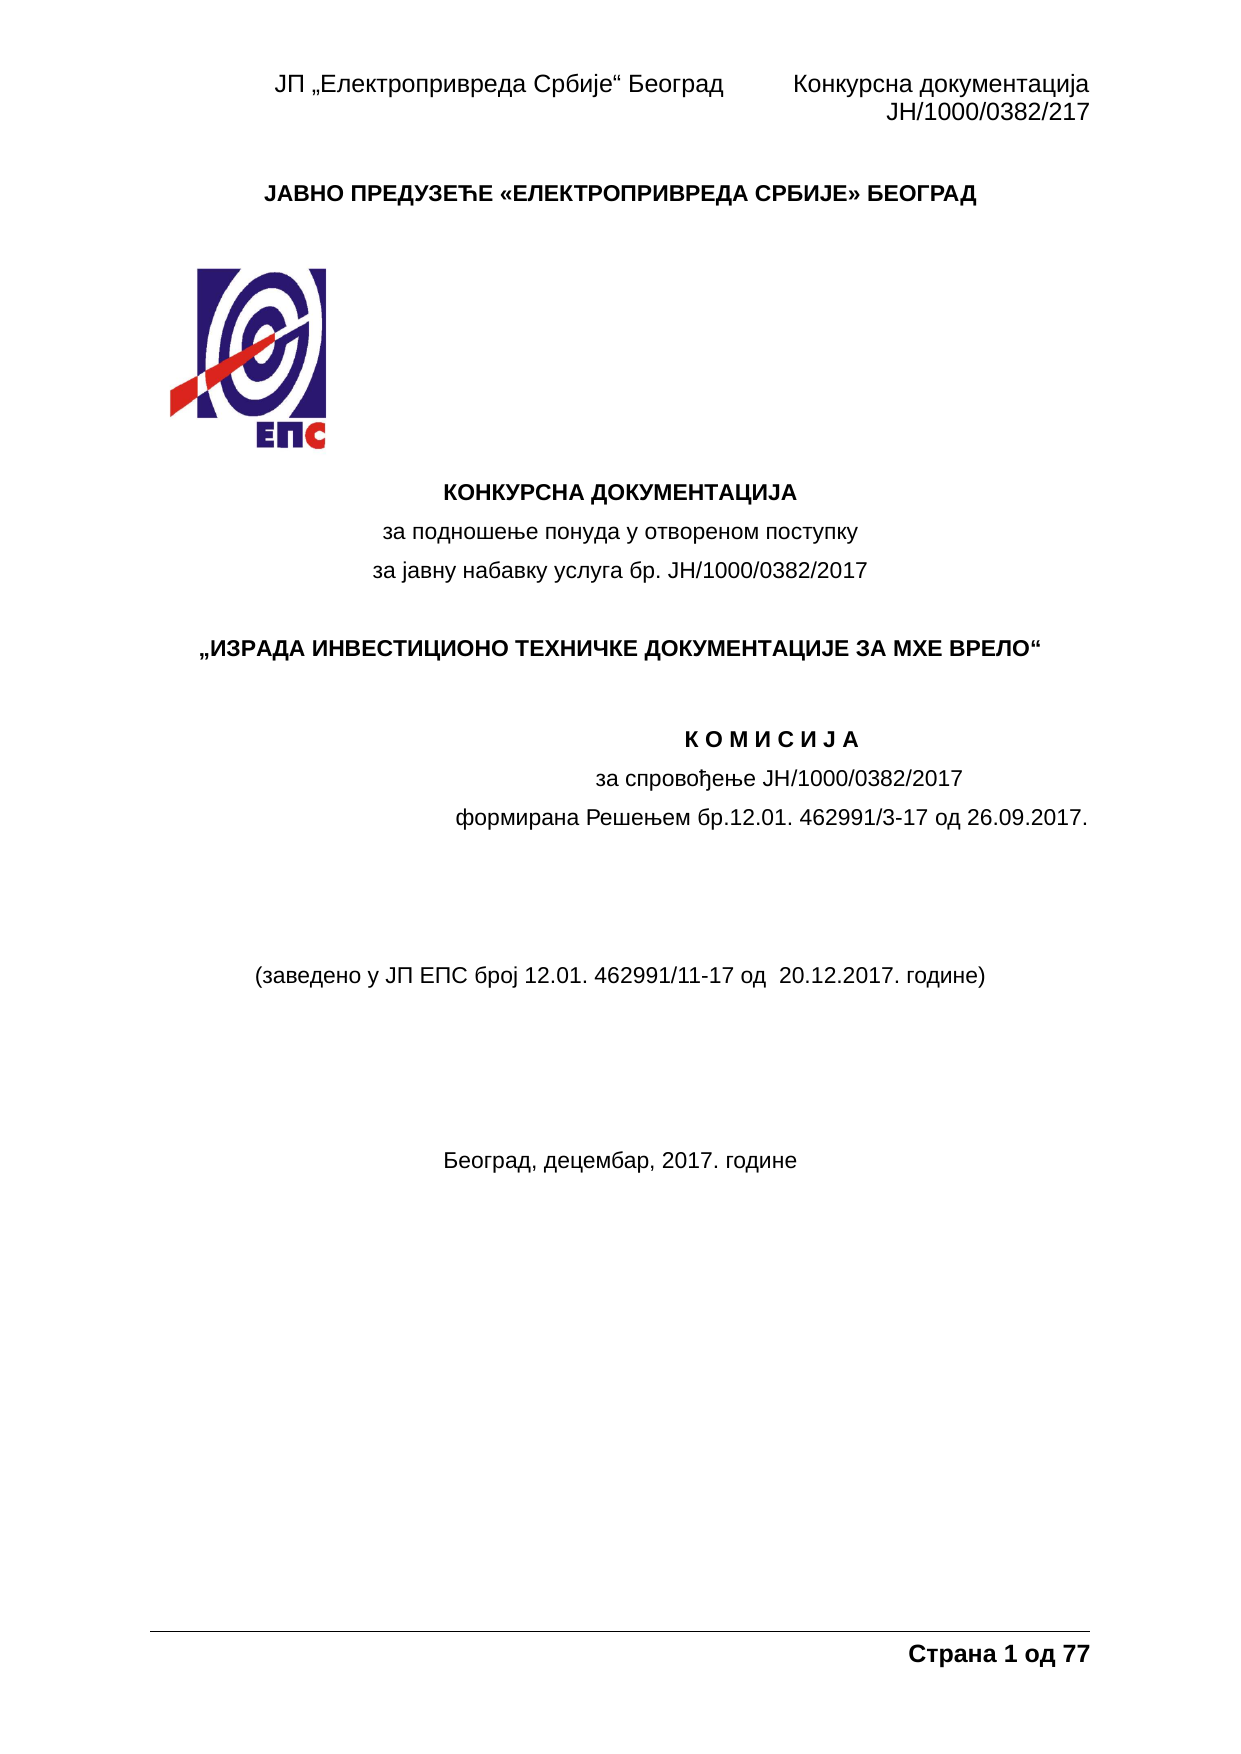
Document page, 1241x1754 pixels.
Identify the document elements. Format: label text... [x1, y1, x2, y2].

text КОНКУРСНА ДОКУМЕНТАЦИЈА [150, 479, 1090, 506]
text (заведено у ЈП ЕПС број 12.01. 462991/11-17 од 20.12.2017. године) [150, 962, 1090, 988]
text „ИЗРАДА ИНВЕСТИЦИОНО ТЕХНИЧКЕ ДОКУМЕНТАЦИЈЕ ЗА МХЕ ВРЕЛО“ [150, 635, 1090, 661]
text Београд, децембар, 2017. године [150, 1147, 1090, 1173]
text за подношење понуда у отвореном поступку [150, 518, 1090, 544]
text ЈАВНО ПРЕДУЗЕЋЕ «ЕЛЕКТРОПРИВРЕДА СРБИЈЕ» БЕОГРАД [150, 180, 1090, 206]
text формирана Решењем бр.12.01. 462991/3-17 од 26.09.2017. [150, 804, 1090, 830]
text за јавну набавку услуга бр. JН/1000/0382/2017 [150, 557, 1090, 583]
picture [150, 257, 347, 467]
text К О М И С И Ј А [150, 726, 1090, 753]
text за спровођење ЈН/1000/0382/2017 [150, 765, 1090, 792]
